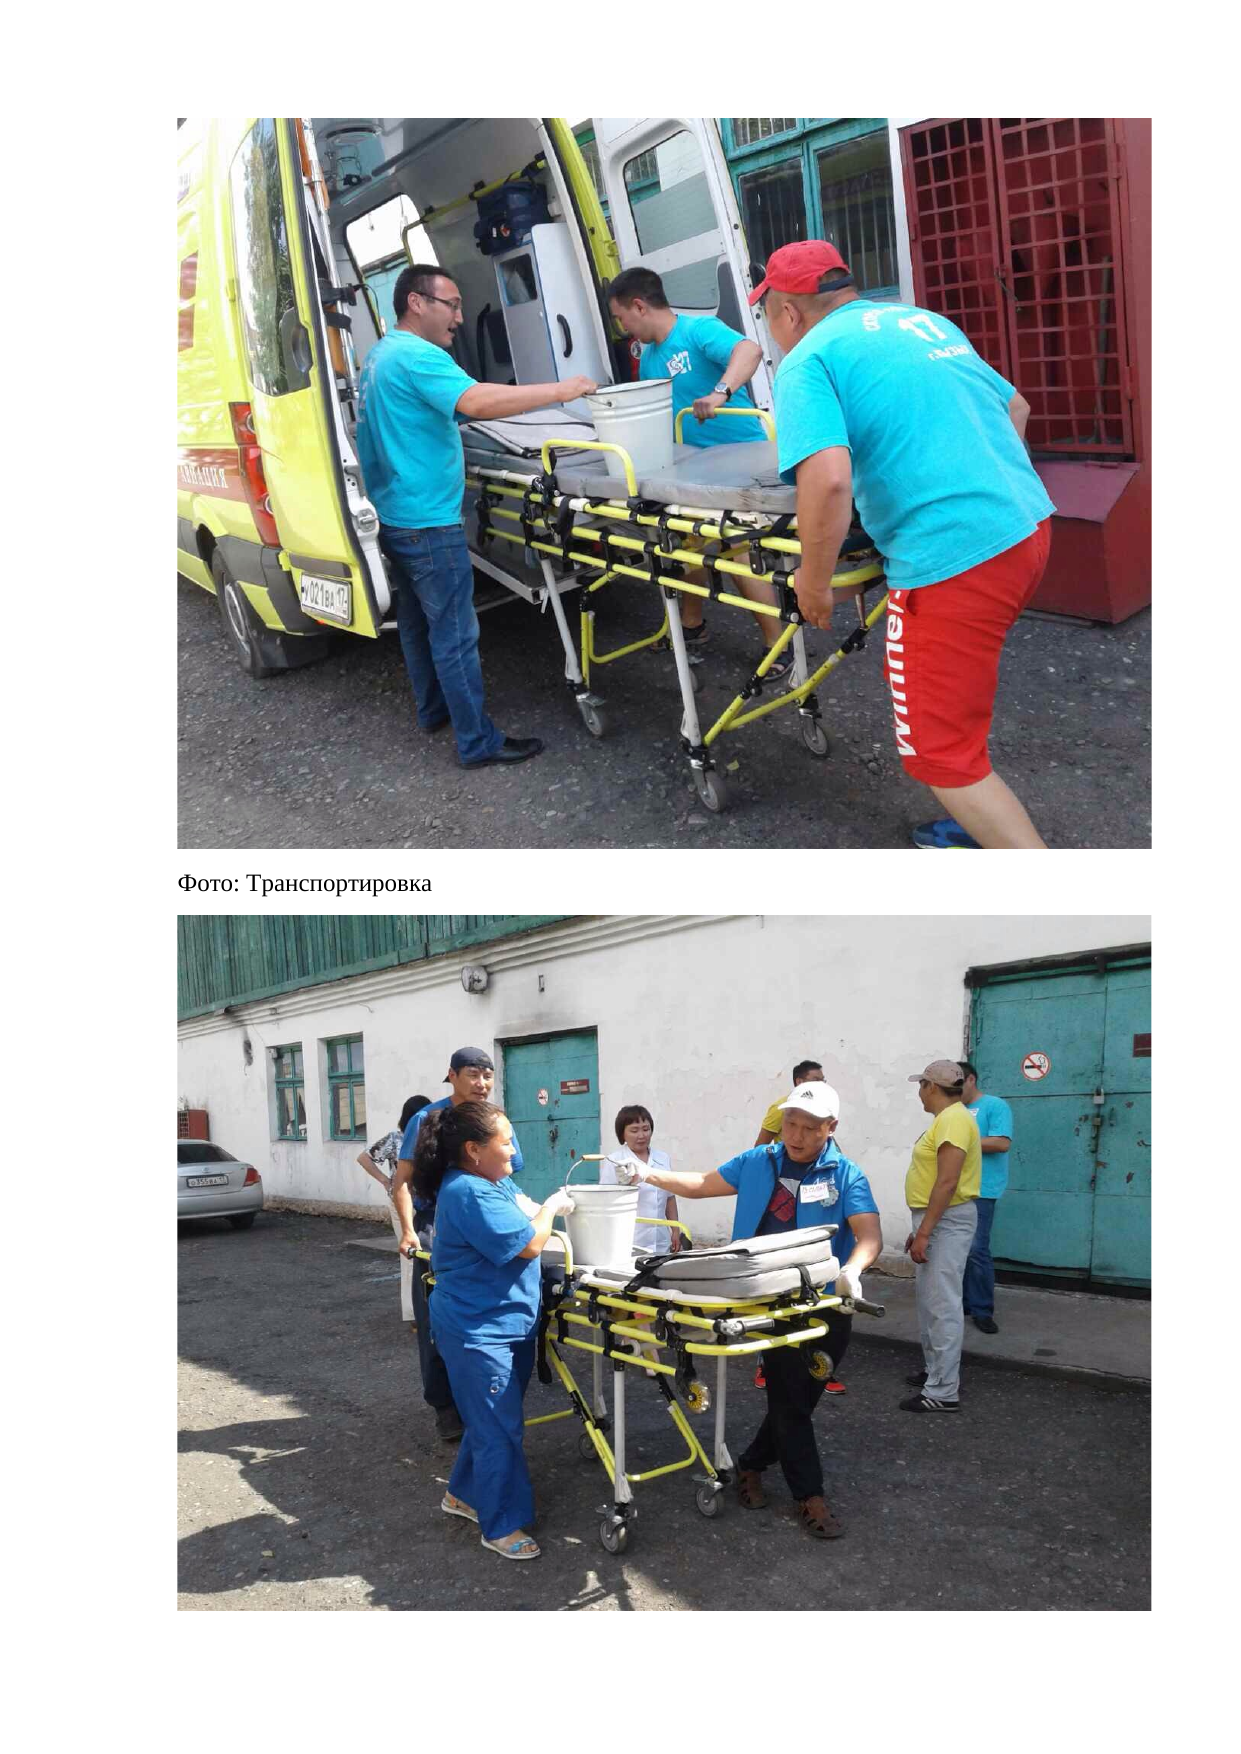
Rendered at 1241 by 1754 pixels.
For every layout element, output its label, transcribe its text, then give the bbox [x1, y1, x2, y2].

picture [177, 915, 1152, 1611]
text Фото: Транспортировка [177, 868, 1152, 897]
picture [177, 118, 1152, 849]
